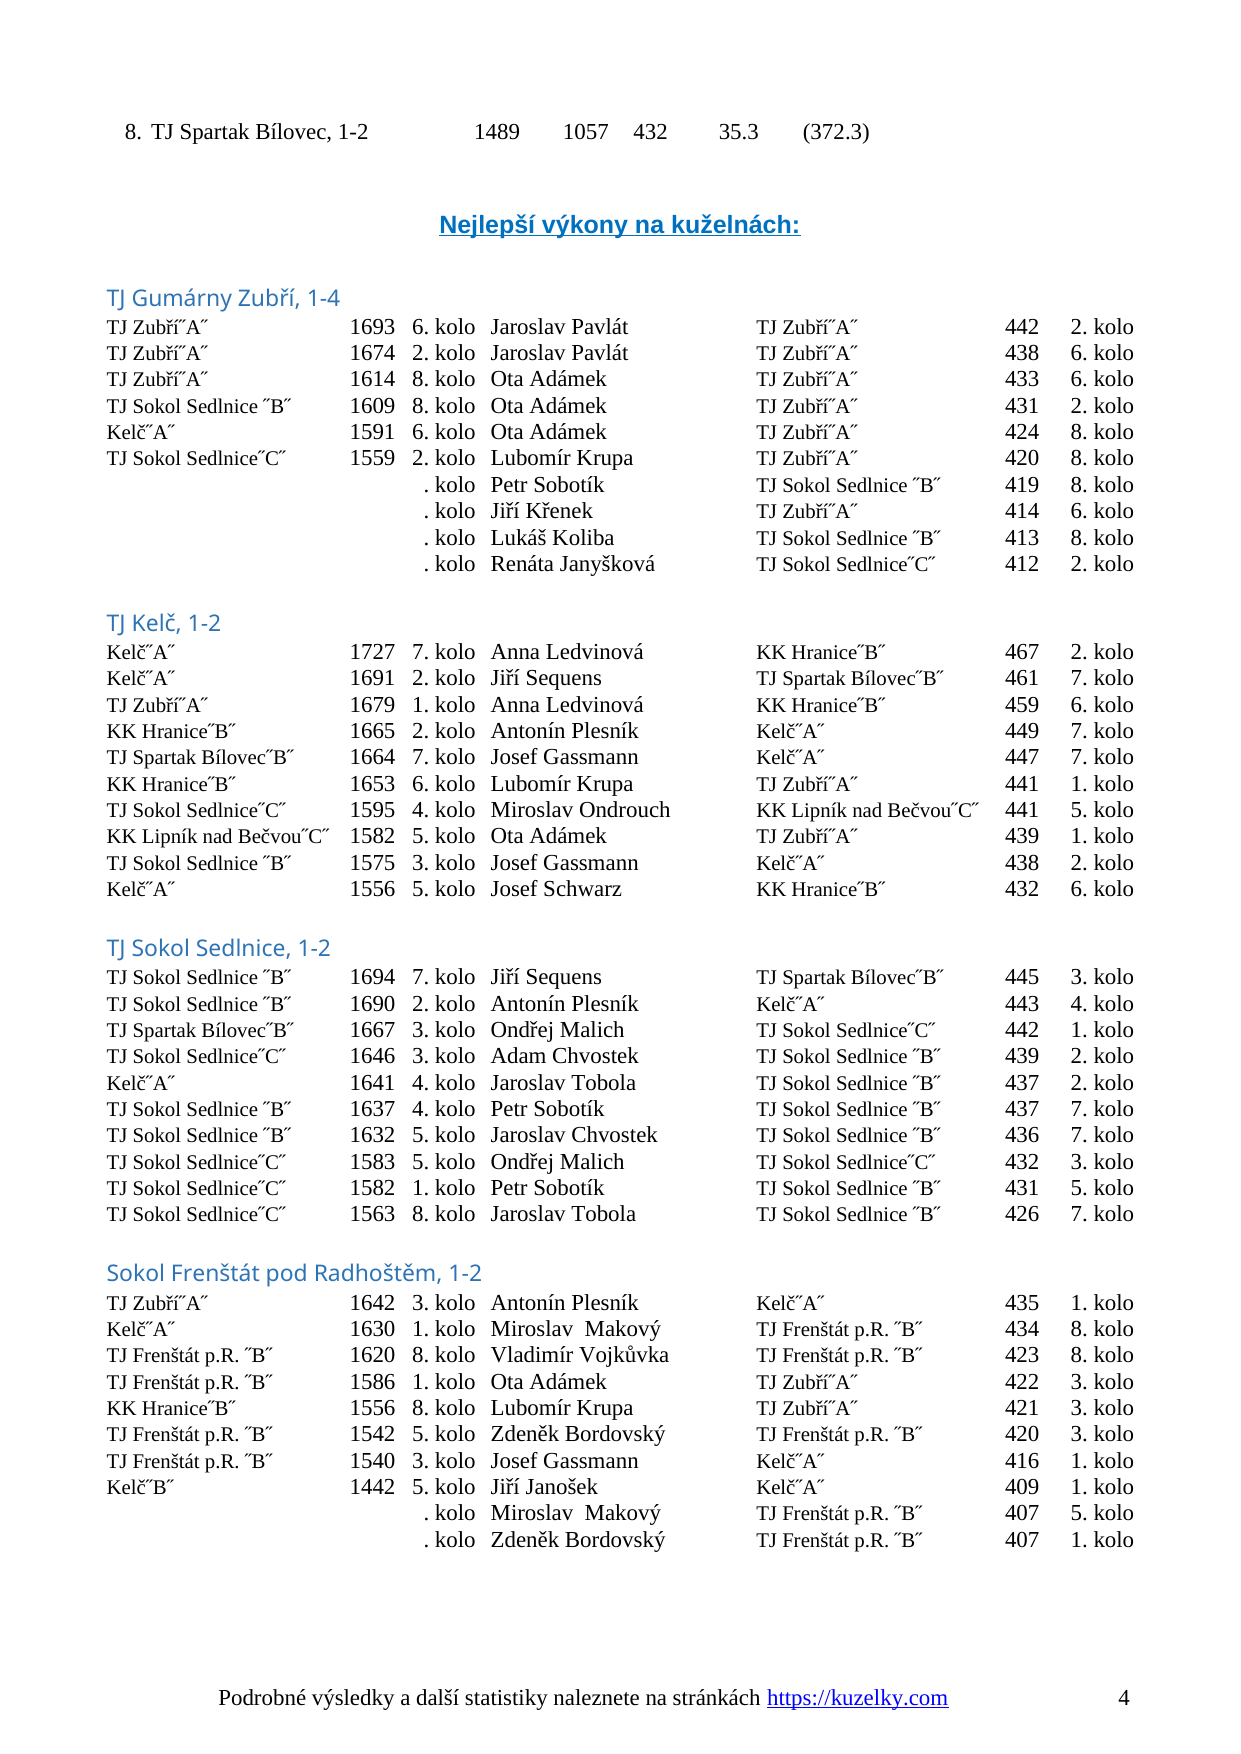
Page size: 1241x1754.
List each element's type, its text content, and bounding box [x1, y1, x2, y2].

text TJ Spartak Bílovec˝B˝ 1664 7. kolo Josef Gassmann Kelč˝A˝ 447 7. kolo [106, 743, 1134, 770]
text Kelč˝B˝ 1442 5. kolo Jiří Janošek Kelč˝A˝ 409 1. kolo [106, 1473, 1134, 1499]
text Kelč˝A˝ 1591 6. kolo Ota Adámek TJ Zubří˝A˝ 424 8. kolo [106, 418, 1134, 444]
text TJ Sokol Sedlnice ˝B˝ 1694 7. kolo Jiří Sequens TJ Spartak Bílovec˝B˝ 445 3. kolo [106, 963, 1134, 990]
text TJ Sokol Sedlnice ˝B˝ 1632 5. kolo Jaroslav Chvostek TJ Sokol Sedlnice ˝B˝ 436 7. kolo [106, 1121, 1134, 1148]
text KK Hranice˝B˝ 1665 2. kolo Antonín Plesník Kelč˝A˝ 449 7. kolo [106, 717, 1134, 743]
text . kolo Petr Sobotík TJ Sokol Sedlnice ˝B˝ 419 8. kolo [106, 471, 1134, 497]
text TJ Frenštát p.R. ˝B˝ 1542 5. kolo Zdeněk Bordovský TJ Frenštát p.R. ˝B˝ 420 3. kolo [106, 1420, 1134, 1447]
text TJ Zubří˝A˝ 1693 6. kolo Jaroslav Pavlát TJ Zubří˝A˝ 442 2. kolo [106, 313, 1134, 339]
text TJ Zubří˝A˝ 1614 8. kolo Ota Adámek TJ Zubří˝A˝ 433 6. kolo [106, 365, 1134, 392]
text TJ Sokol Sedlnice˝C˝ 1559 2. kolo Lubomír Krupa TJ Zubří˝A˝ 420 8. kolo [106, 444, 1134, 471]
text TJ Sokol Sedlnice ˝B˝ 1637 4. kolo Petr Sobotík TJ Sokol Sedlnice ˝B˝ 437 7. kolo [106, 1095, 1134, 1121]
text TJ Sokol Sedlnice˝C˝ 1595 4. kolo Miroslav Ondrouch KK Lipník nad Bečvou˝C˝ 441 5. kolo [106, 796, 1134, 822]
text TJ Zubří˝A˝ 1679 1. kolo Anna Ledvinová KK Hranice˝B˝ 459 6. kolo [106, 691, 1134, 717]
subtitle Sokol Frenštát pod Radhoštěm, 1-2 [106, 1257, 1134, 1289]
text . kolo Jiří Křenek TJ Zubří˝A˝ 414 6. kolo [106, 497, 1134, 523]
text Nejlepší výkony na kuželnách: [94, 210, 1145, 238]
text TJ Sokol Sedlnice˝C˝ 1583 5. kolo Ondřej Malich TJ Sokol Sedlnice˝C˝ 432 3. kolo [106, 1148, 1134, 1174]
text TJ Zubří˝A˝ 1674 2. kolo Jaroslav Pavlát TJ Zubří˝A˝ 438 6. kolo [106, 339, 1134, 365]
subtitle TJ Sokol Sedlnice, 1-2 [106, 932, 1134, 963]
text Kelč˝A˝ 1691 2. kolo Jiří Sequens TJ Spartak Bílovec˝B˝ 461 7. kolo [106, 664, 1134, 691]
text Kelč˝A˝ 1556 5. kolo Josef Schwarz KK Hranice˝B˝ 432 6. kolo [106, 875, 1134, 902]
text TJ Spartak Bílovec˝B˝ 1667 3. kolo Ondřej Malich TJ Sokol Sedlnice˝C˝ 442 1. kolo [106, 1016, 1134, 1042]
text Kelč˝A˝ 1641 4. kolo Jaroslav Tobola TJ Sokol Sedlnice ˝B˝ 437 2. kolo [106, 1069, 1134, 1095]
text . kolo Miroslav Makový TJ Frenštát p.R. ˝B˝ 407 5. kolo [106, 1499, 1134, 1526]
text KK Hranice˝B˝ 1556 8. kolo Lubomír Krupa TJ Zubří˝A˝ 421 3. kolo [106, 1394, 1134, 1420]
text TJ Sokol Sedlnice ˝B˝ 1575 3. kolo Josef Gassmann Kelč˝A˝ 438 2. kolo [106, 849, 1134, 875]
subtitle TJ Gumárny Zubří, 1-4 [106, 281, 1134, 313]
text KK Hranice˝B˝ 1653 6. kolo Lubomír Krupa TJ Zubří˝A˝ 441 1. kolo [106, 770, 1134, 796]
text TJ Frenštát p.R. ˝B˝ 1620 8. kolo Vladimír Vojkůvka TJ Frenštát p.R. ˝B˝ 423 8. kolo [106, 1341, 1134, 1368]
text TJ Frenštát p.R. ˝B˝ 1586 1. kolo Ota Adámek TJ Zubří˝A˝ 422 3. kolo [106, 1368, 1134, 1394]
text TJ Sokol Sedlnice ˝B˝ 1609 8. kolo Ota Adámek TJ Zubří˝A˝ 431 2. kolo [106, 392, 1134, 418]
text TJ Sokol Sedlnice˝C˝ 1646 3. kolo Adam Chvostek TJ Sokol Sedlnice ˝B˝ 439 2. kolo [106, 1042, 1134, 1069]
text TJ Sokol Sedlnice ˝B˝ 1690 2. kolo Antonín Plesník Kelč˝A˝ 443 4. kolo [106, 990, 1134, 1016]
text TJ Sokol Sedlnice˝C˝ 1582 1. kolo Petr Sobotík TJ Sokol Sedlnice ˝B˝ 431 5. kolo [106, 1174, 1134, 1201]
text . kolo Lukáš Koliba TJ Sokol Sedlnice ˝B˝ 413 8. kolo [106, 523, 1134, 550]
text 8. TJ Spartak Bílovec, 1-2 1489 1057 432 35.3 (372.3) [106, 118, 1134, 144]
text KK Lipník nad Bečvou˝C˝ 1582 5. kolo Ota Adámek TJ Zubří˝A˝ 439 1. kolo [106, 822, 1134, 849]
text TJ Sokol Sedlnice˝C˝ 1563 8. kolo Jaroslav Tobola TJ Sokol Sedlnice ˝B˝ 426 7. kolo [106, 1201, 1134, 1227]
text Kelč˝A˝ 1630 1. kolo Miroslav Makový TJ Frenštát p.R. ˝B˝ 434 8. kolo [106, 1315, 1134, 1341]
text TJ Frenštát p.R. ˝B˝ 1540 3. kolo Josef Gassmann Kelč˝A˝ 416 1. kolo [106, 1447, 1134, 1473]
text . kolo Zdeněk Bordovský TJ Frenštát p.R. ˝B˝ 407 1. kolo [106, 1526, 1134, 1552]
subtitle TJ Kelč, 1-2 [106, 607, 1134, 638]
text Kelč˝A˝ 1727 7. kolo Anna Ledvinová KK Hranice˝B˝ 467 2. kolo [106, 638, 1134, 664]
text TJ Zubří˝A˝ 1642 3. kolo Antonín Plesník Kelč˝A˝ 435 1. kolo [106, 1289, 1134, 1315]
text . kolo Renáta Janyšková TJ Sokol Sedlnice˝C˝ 412 2. kolo [106, 550, 1134, 576]
